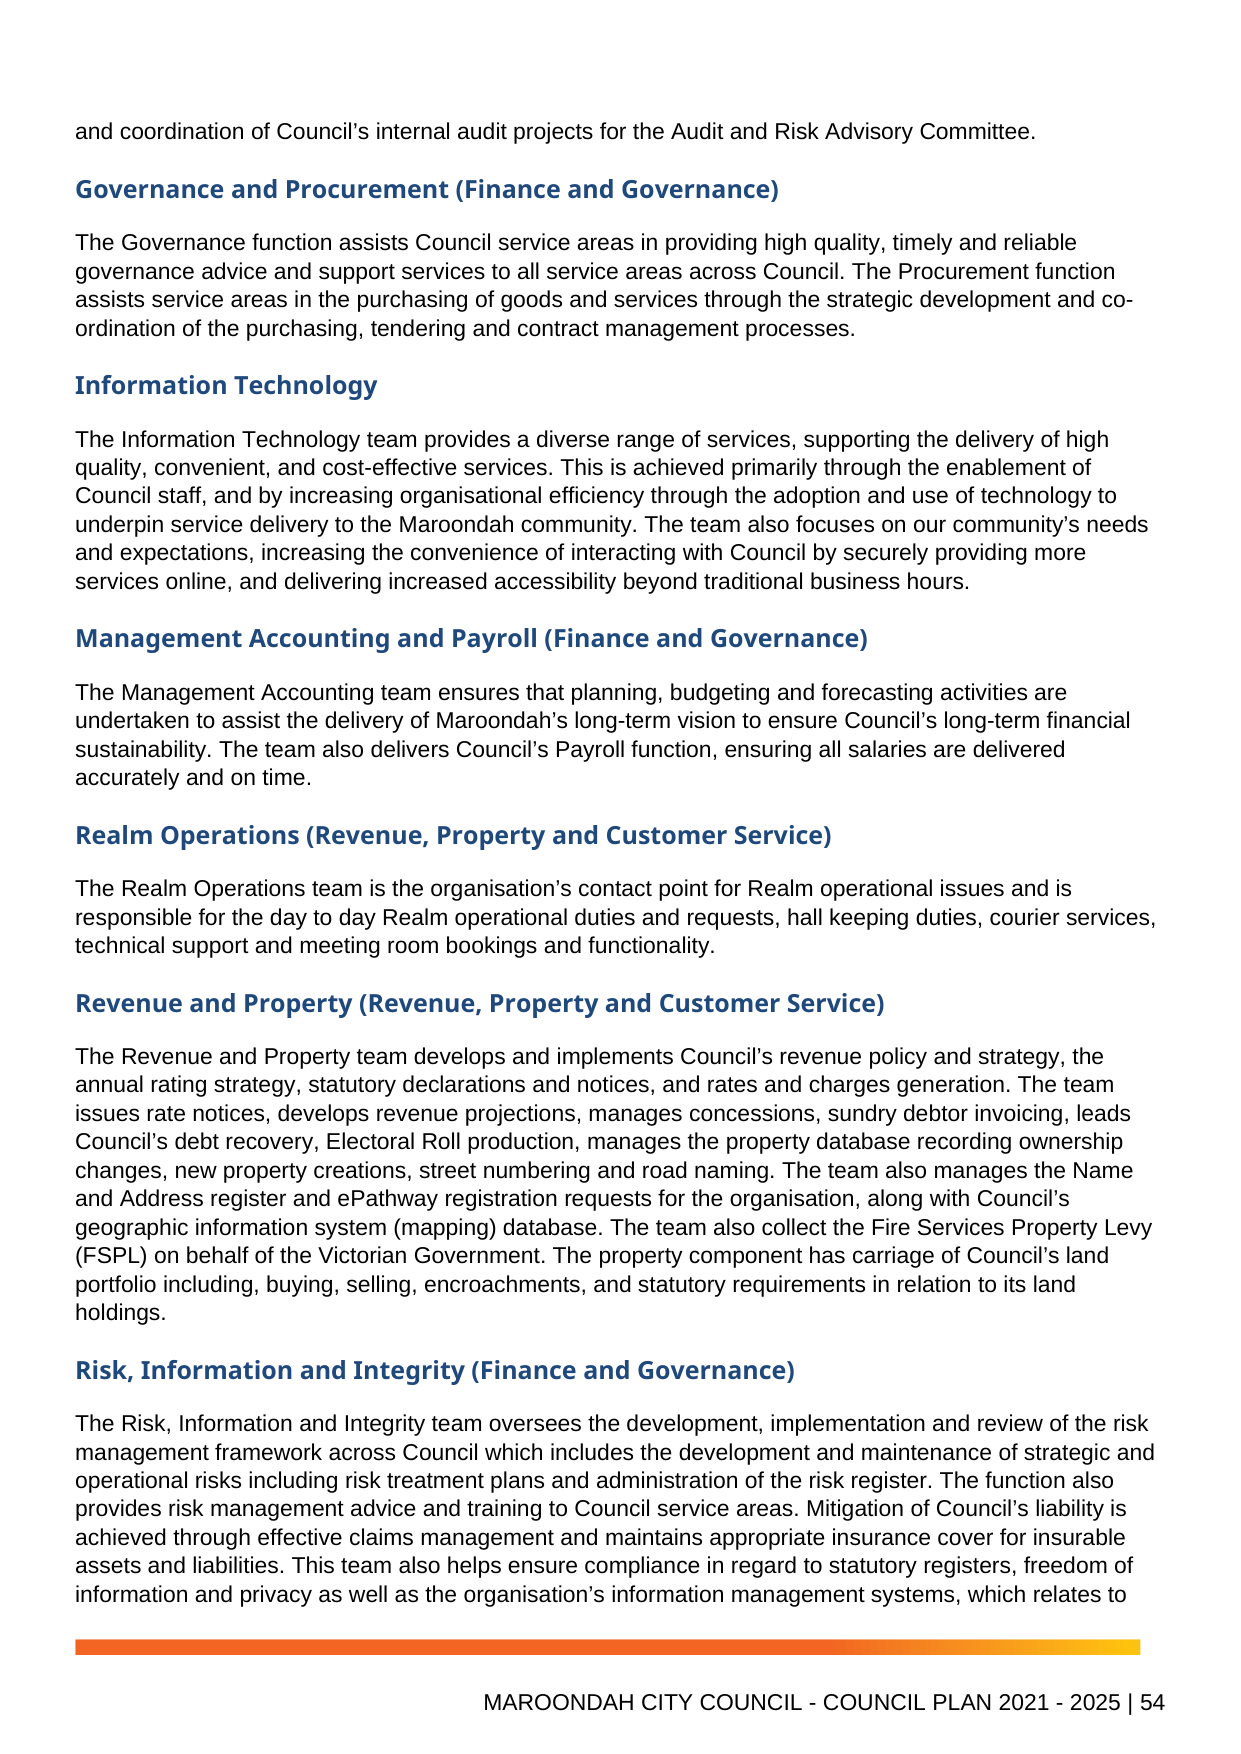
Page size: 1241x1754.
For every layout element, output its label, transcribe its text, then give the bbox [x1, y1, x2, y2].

text The Management Accounting team ensures that planning, budgeting and forecasting activities are undertaken to assist the delivery of Maroondah’s long-term vision to ensure Council’s long-term financial sustainability. The team also delivers Council’s Payroll function, ensuring all salaries are delivered accurately and on time. [75, 679, 1165, 790]
text The Realm Operations team is the organisation’s contact point for Realm operational issues and is responsible for the day to day Realm operational duties and requests, hall keeping duties, courier services, technical support and meeting room bookings and functionality. [75, 875, 1165, 958]
text The Information Technology team provides a diverse range of services, supporting the delivery of high quality, convenient, and cost-effective services. This is achieved primarily through the enablement of Council staff, and by increasing organisational efficiency through the adoption and use of technology to underpin service delivery to the Maroondah community. The team also focuses on our community’s needs and expectations, increasing the convenience of interacting with Council by securely providing more services online, and delivering increased accessibility beyond traditional business hours. [75, 426, 1165, 594]
picture [75, 1639, 1141, 1655]
text The Revenue and Property team develops and implements Council’s revenue policy and strategy, the annual rating strategy, statutory declarations and notices, and rates and charges generation. The team issues rate notices, develops revenue projections, manages concessions, sundry debtor invoicing, leads Council’s debt recovery, Electoral Roll production, manages the property database recording ownership changes, new property creations, street numbering and road naming. The team also manages the Name and Address register and ePathway registration requests for the organisation, along with Council’s geographic information system (mapping) database. The team also collect the Fire Services Property Levy (FSPL) on behalf of the Victorian Government. The property component has carriage of Council’s land portfolio including, buying, selling, encroachments, and statutory requirements in relation to its land holdings. [75, 1043, 1165, 1325]
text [75, 1410, 1165, 1607]
subtitle Management Accounting and Payroll (Finance and Governance) [75, 621, 1165, 655]
subtitle Realm Operations (Revenue, Property and Customer Service) [75, 817, 1165, 852]
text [75, 118, 1165, 144]
subtitle Risk, Information and Integrity (Finance and Governance) [75, 1352, 1165, 1386]
subtitle Revenue and Property (Revenue, Property and Customer Service) [75, 985, 1165, 1019]
text The Governance function assists Council service areas in providing high quality, timely and reliable governance advice and support services to all service areas across Council. The Procurement function assists service areas in the purchasing of goods and services through the strategic development and co-ordination of the purchasing, tendering and contract management processes. [75, 229, 1165, 341]
subtitle Governance and Procurement (Finance and Governance) [75, 172, 1165, 206]
subtitle Information Technology [75, 368, 1165, 402]
